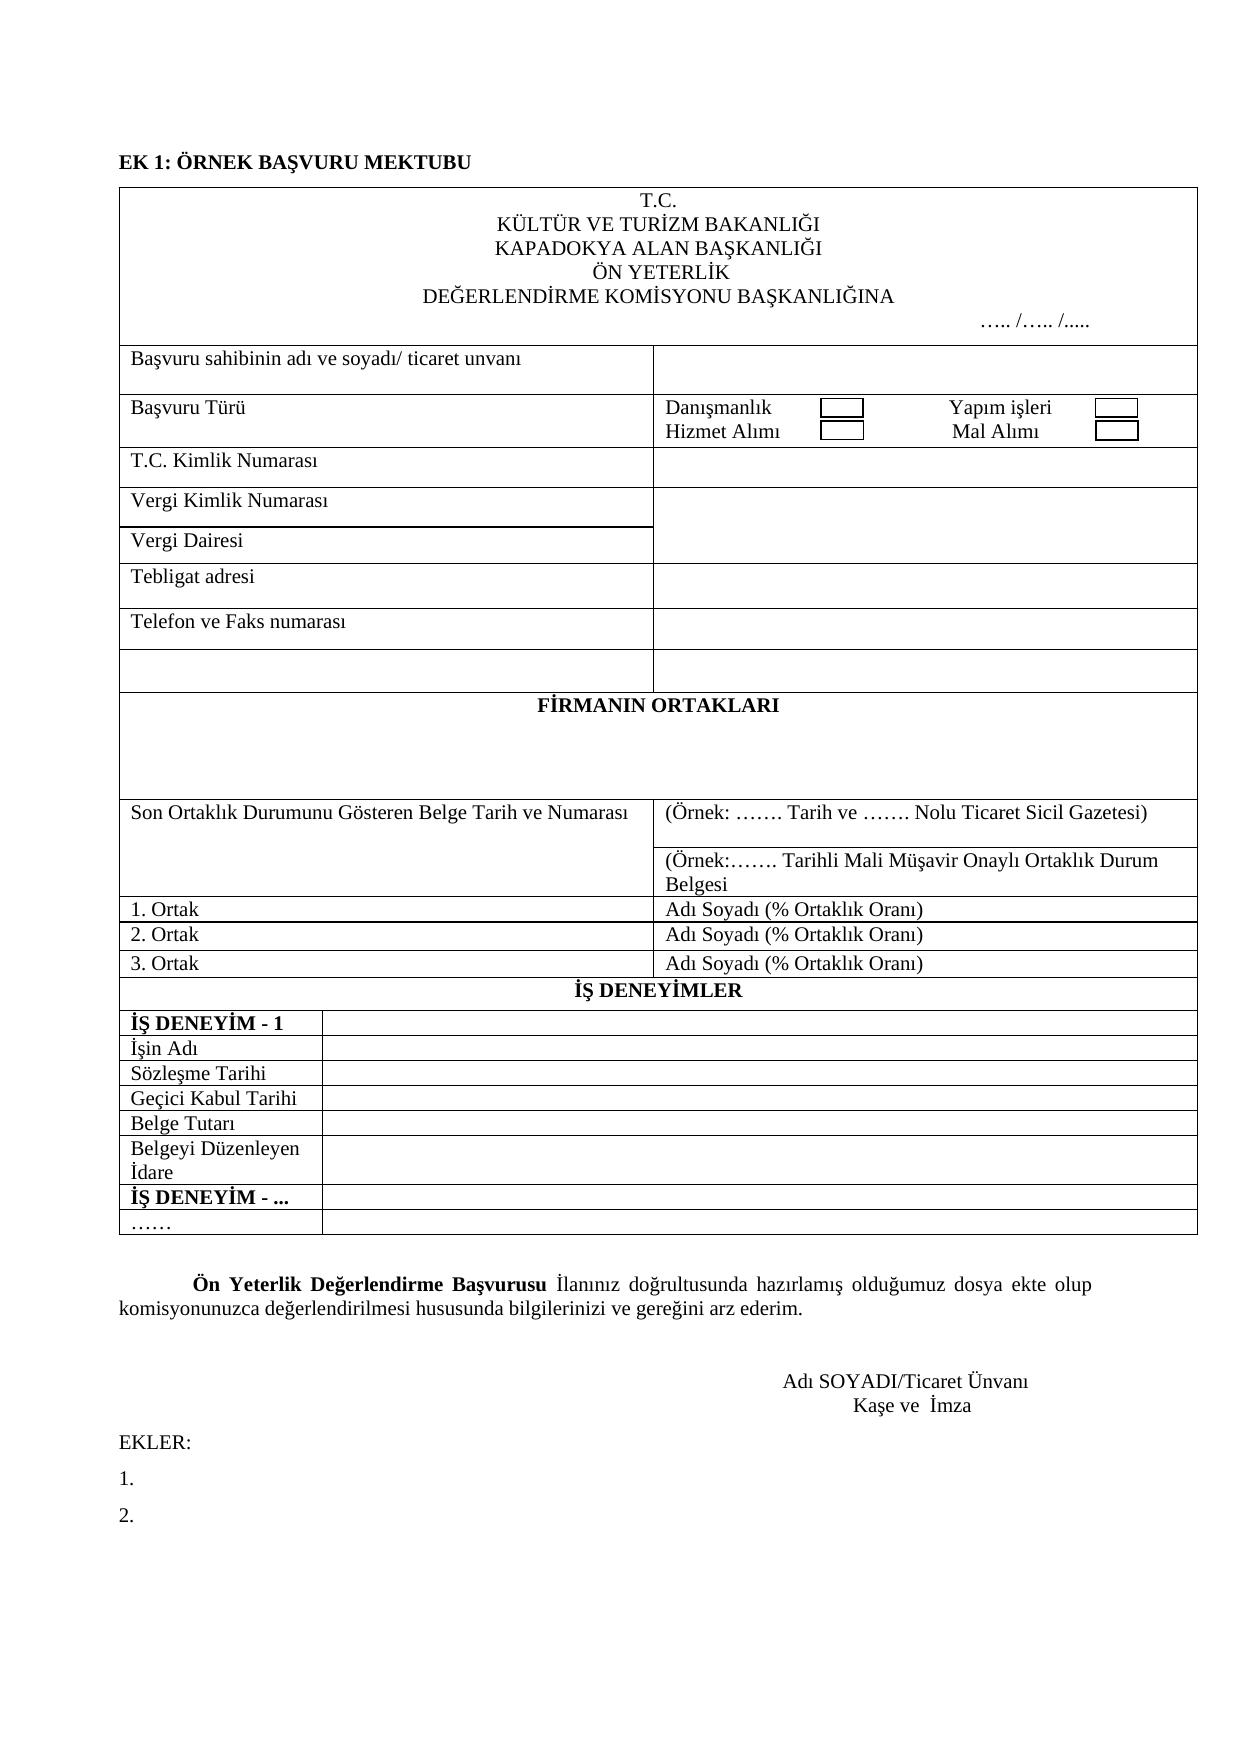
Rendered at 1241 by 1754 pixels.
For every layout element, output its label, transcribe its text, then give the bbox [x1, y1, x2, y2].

table_cell Başvuru sahibinin adı ve soyadı/ ticaret unvanı [120, 346, 653, 394]
table_cell (Örnek:……. Tarihli Mali Müşavir Onaylı Ortaklık Durum Belgesi [654, 848, 1197, 896]
table_cell [323, 1136, 1197, 1184]
table_cell İşin Adı [120, 1036, 322, 1060]
table_cell [654, 448, 1197, 487]
table_cell Vergi Kimlik Numarası [120, 488, 653, 526]
table_cell [323, 1210, 1197, 1234]
table_cell İŞ DENEYİM - 1 [120, 1011, 322, 1034]
table_cell T.C. Kimlik Numarası [120, 448, 653, 487]
table_cell Başvuru Türü [120, 395, 653, 447]
table_header T.C. KÜLTÜR VE TURİZM BAKANLIĞI KAPADOKYA ALAN BAŞKANLIĞI ÖN YETERLİK DEĞERLENDİRME KOMİSYONU BAŞKANLIĞINA ….. /….. /..... [120, 188, 1197, 345]
table_cell [654, 564, 1197, 608]
table_cell (Örnek: ……. Tarih ve ……. Nolu Ticaret Sicil Gazetesi) [654, 800, 1197, 847]
table_cell İŞ DENEYİMLER [120, 978, 1197, 1009]
table_cell [323, 1036, 1197, 1060]
table_cell [654, 609, 1197, 649]
table_cell [120, 650, 653, 692]
table_cell Adı Soyadı (% Ortaklık Oranı) [654, 923, 1197, 949]
text EK 1: ÖRNEK BAŞVURU MEKTUBU [118, 150, 1093, 174]
table_cell Danışmanlık Yapım işleri Hizmet Alımı Mal Alımı [654, 395, 1197, 447]
table_cell İŞ DENEYİM - ... [120, 1185, 322, 1209]
table_cell Son Ortaklık Durumunu Gösteren Belge Tarih ve Numarası [120, 800, 653, 896]
table_cell [654, 488, 1197, 563]
table_cell [323, 1185, 1197, 1209]
table_cell [323, 1061, 1197, 1085]
table_cell Tebligat adresi [120, 564, 653, 608]
table_cell [323, 1111, 1197, 1135]
table_cell Geçici Kabul Tarihi [120, 1086, 322, 1110]
table_cell Adı Soyadı (% Ortaklık Oranı) [654, 951, 1197, 977]
table_cell Belge Tutarı [120, 1111, 322, 1135]
table_cell FİRMANIN ORTAKLARI [120, 693, 1197, 799]
table_cell 1. Ortak [120, 897, 653, 921]
table_cell Sözleşme Tarihi [120, 1061, 322, 1085]
table_cell Telefon ve Faks numarası [120, 609, 653, 649]
table_cell [323, 1011, 1197, 1034]
table_cell [323, 1086, 1197, 1110]
text Ön Yeterlik Değerlendirme Başvurusu İlanınız doğrultusunda hazırlamış olduğumuz dosya ekte olup komisyonunuzca değerlendirilmesi hususunda bilgilerinizi ve gereğini arz ederim. [118, 1272, 1093, 1320]
table_cell Adı Soyadı (% Ortaklık Oranı) [654, 897, 1197, 921]
text Adı SOYADI/Ticaret Ünvanı [118, 1369, 1093, 1393]
table_cell 2. Ortak [120, 923, 653, 949]
table_cell …… [120, 1210, 322, 1234]
table_cell 3. Ortak [120, 951, 653, 977]
text EKLER: [118, 1430, 1093, 1454]
table_cell Belgeyi Düzenleyen İdare [120, 1136, 322, 1184]
text 1. [118, 1466, 1093, 1490]
table_cell [654, 650, 1197, 692]
table_cell [654, 346, 1197, 394]
text 2. [118, 1503, 1093, 1527]
table_cell Vergi Dairesi [120, 528, 653, 563]
text Kaşe ve İmza [118, 1393, 1093, 1417]
